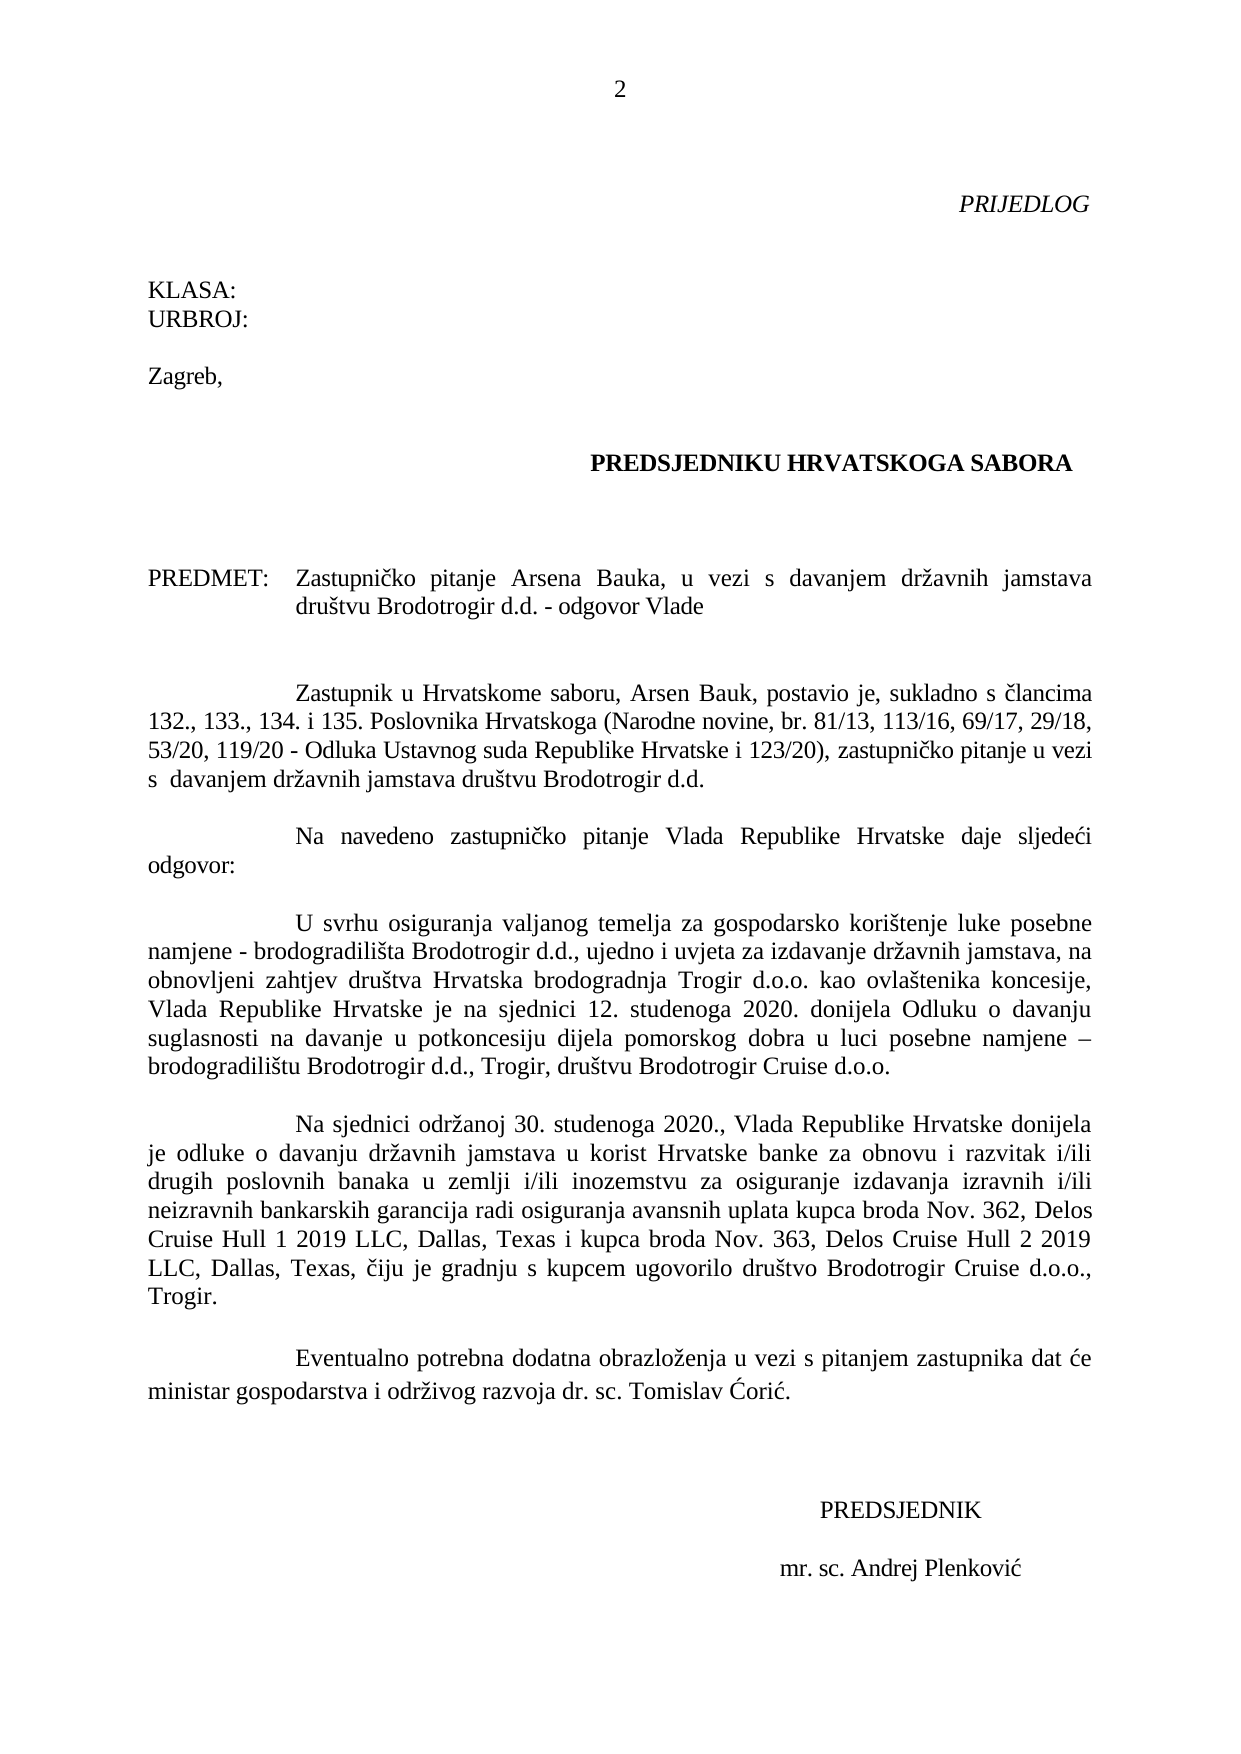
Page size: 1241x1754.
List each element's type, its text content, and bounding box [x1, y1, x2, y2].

text Na sjednici održanoj 30. studenoga 2020., Vlada Republike Hrvatske donijela je odluke o davanju državnih jamstava u korist Hrvatske banke za obnovu i razvitak i/ili drugih poslovnih banaka u zemlji i/ili inozemstvu za osiguranje izdavanja izravnih i/ili neizravnih bankarskih garancija radi osiguranja avansnih uplata kupca broda Nov. 362, Delos Cruise Hull 1 2019 LLC, Dallas, Texas i kupca broda Nov. 363, Delos Cruise Hull 2 2019 LLC, Dallas, Texas, čiju je gradnju s kupcem ugovorilo društvo Brodotrogir Cruise d.o.o., Trogir. [148, 1109, 1093, 1310]
text Zagreb, [148, 361, 1093, 390]
text KLASA: [148, 275, 1093, 304]
text URBROJ: [148, 304, 1093, 333]
text Eventualno potrebna dodatna obrazloženja u vezi s pitanjem zastupnika dat će ministar gospodarstva i održivog razvoja dr. sc. Tomislav Ćorić. [148, 1343, 1093, 1405]
text PRIJEDLOG [148, 189, 1093, 218]
text U svrhu osiguranja valjanog temelja za gospodarsko korištenje luke posebne namjene - brodogradilišta Brodotrogir d.d., ujedno i uvjeta za izdavanje državnih jamstava, na obnovljeni zahtjev društva Hrvatska brodogradnja Trogir d.o.o. kao ovlaštenika koncesije, Vlada Republike Hrvatske je na sjednici 12. studenoga 2020. donijela Odluku o davanju suglasnosti na davanje u potkoncesiju dijela pomorskog dobra u luci posebne namjene – brodogradilištu Brodotrogir d.d., Trogir, društvu Brodotrogir Cruise d.o.o. [148, 908, 1093, 1080]
text PREDMET: Zastupničko pitanje Arsena Bauka, u vezi s davanjem državnih jamstava društvu Brodotrogir d.d. - odgovor Vlade [148, 563, 1093, 620]
text Na navedeno zastupničko pitanje Vlada Republike Hrvatske daje sljedeći odgovor: [148, 821, 1093, 879]
text PREDSJEDNIK [709, 1495, 1093, 1524]
text PREDSJEDNIKU HRVATSKOGA SABORA [148, 448, 1093, 476]
text mr. sc. Andrej Plenković [709, 1553, 1093, 1582]
text Zastupnik u Hrvatskome saboru, Arsen Bauk, postavio je, sukladno s člancima 132., 133., 134. i 135. Poslovnika Hrvatskoga (Narodne novine, br. 81/13, 113/16, 69/17, 29/18, 53/20, 119/20 - Odluka Ustavnog suda Republike Hrvatske i 123/20), zastupničko pitanje u vezi s davanjem državnih jamstava društvu Brodotrogir d.d. [148, 678, 1093, 793]
